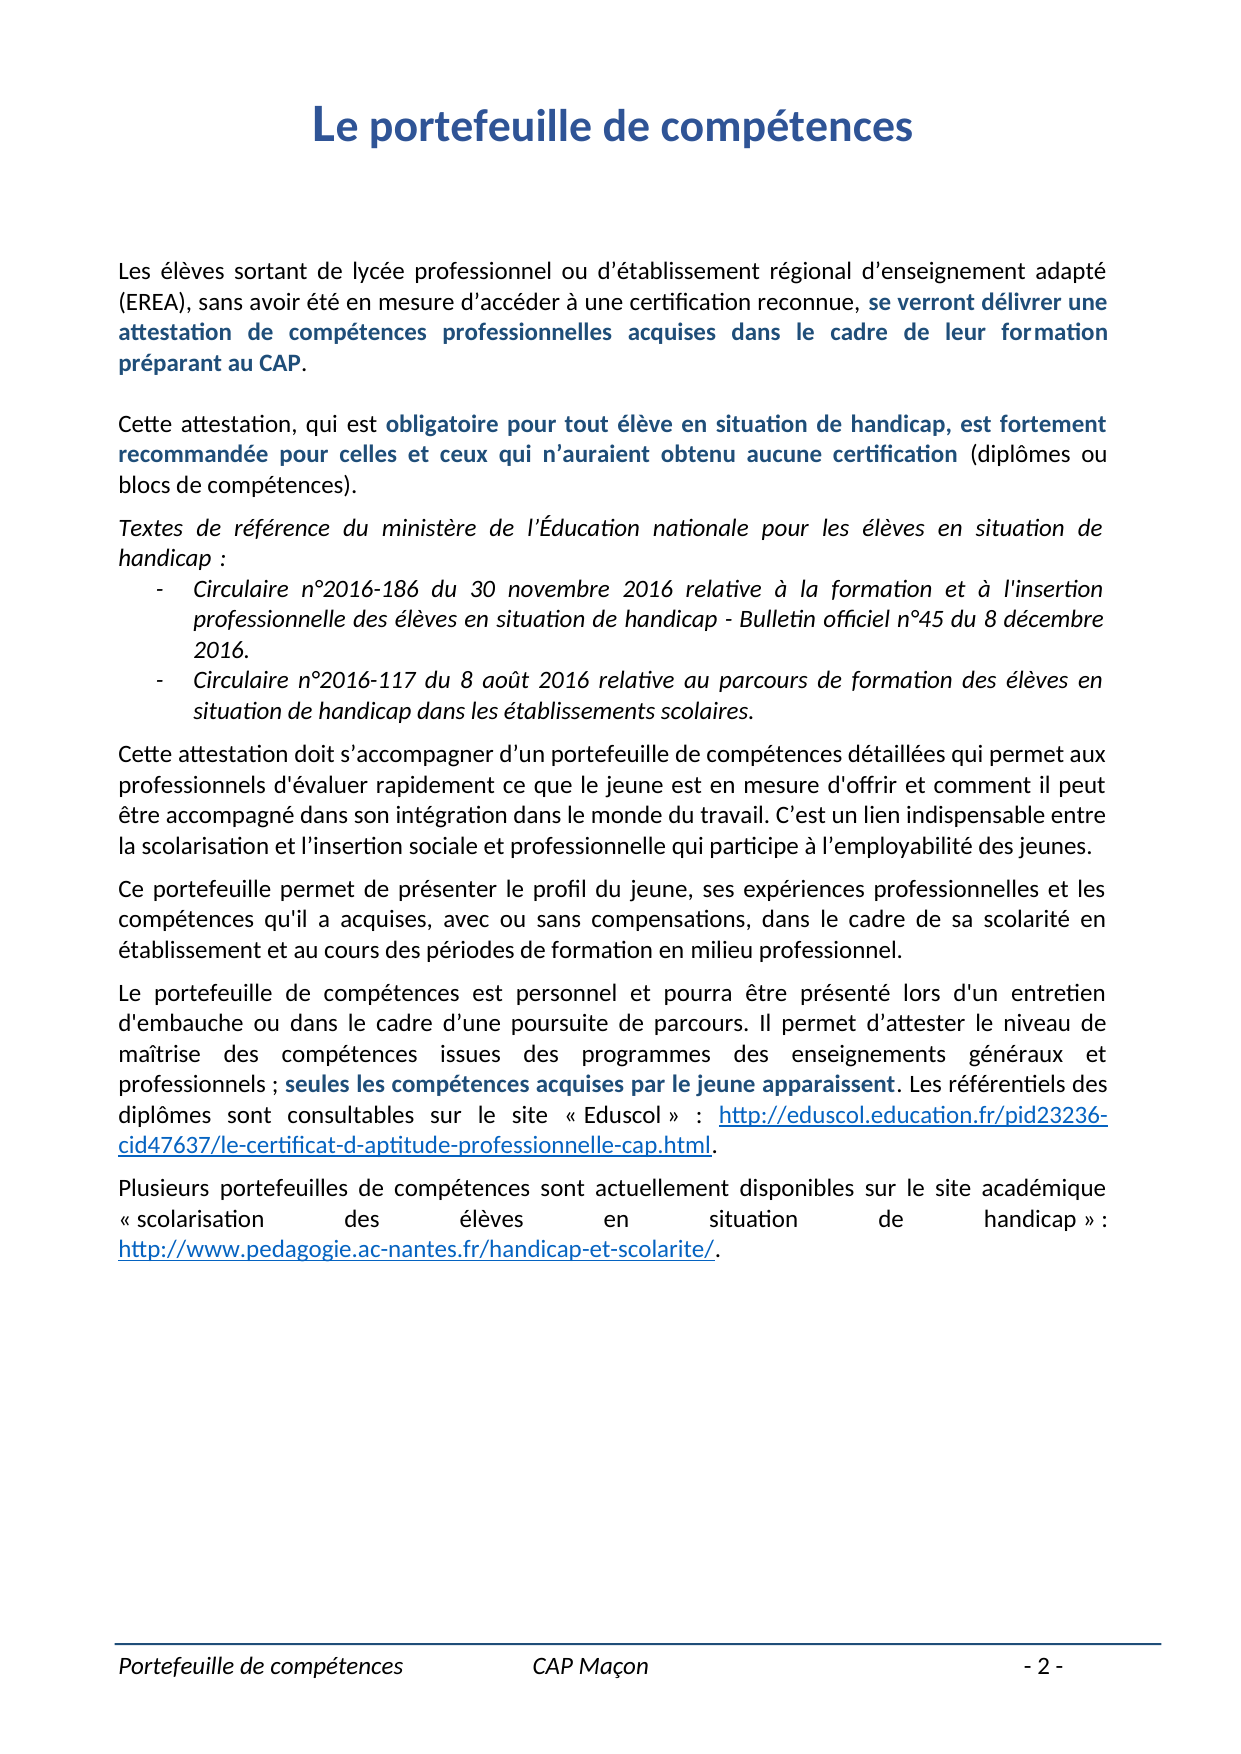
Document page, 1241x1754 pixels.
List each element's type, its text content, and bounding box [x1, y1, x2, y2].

text Cette attestation doit s’accompagner d’un portefeuille de compétences détaillées qui permet aux professionnels d'évaluer rapidement ce que le jeune est en mesure d'offrir et comment il peut être accompagné dans son intégration dans le monde du travail. C’est un lien indispensable entre la scolarisation et l’insertion sociale et professionnelle qui participe à l’employabilité des jeunes. [118, 738, 1108, 860]
list Circulaire n°2016-117 du 8 août 2016 relative au parcours de formation des élèves en situation de handicap dans les établissements scolaires. [156, 665, 1108, 726]
text Plusieurs portefeuilles de compétences sont actuellement disponibles sur le site académique « scolarisation des élèves en situation de handicap » : http://www.pedagogie.ac-nantes.fr/handicap-et-scolarite/. [118, 1172, 1108, 1264]
text Cette attestation, qui est obligatoire pour tout élève en situation de handicap, est fortement recommandée pour celles et ceux qui n’auraient obtenu aucune certification (diplômes ou blocs de compétences). [118, 408, 1108, 499]
text Les élèves sortant de lycée professionnel ou d’établissement régional d’enseignement adapté (EREA), sans avoir été en mesure d’accéder à une certification reconnue, se verront délivrer une attestation de compétences professionnelles acquises dans le cadre de leur formation préparant au CAP. [118, 255, 1108, 377]
text Ce portefeuille permet de présenter le profil du jeune, ses expériences professionnelles et les compétences qu'il a acquises, avec ou sans compensations, dans le cadre de sa scolarité en établissement et au cours des périodes de formation en milieu professionnel. [118, 873, 1108, 964]
list Circulaire n°2016-186 du 30 novembre 2016 relative à la formation et à l'insertion professionnelle des élèves en situation de handicap - Bulletin officiel n°45 du 8 décembre 2016. [156, 573, 1108, 665]
text Le portefeuille de compétences est personnel et pourra être présenté lors d'un entretien d'embauche ou dans le cadre d’une poursuite de parcours. Il permet d’attester le niveau de maîtrise des compétences issues des programmes des enseignements généraux et professionnels ; seules les compétences acquises par le jeune apparaissent. Les référentiels des diplômes sont consultables sur le site « Eduscol » : http://eduscol.education.fr/pid23236-cid47637/le-certificat-d-aptitude-professionnelle-cap.html. [118, 977, 1108, 1160]
text Textes de référence du ministère de l’Éducation nationale pour les élèves en situation de handicap : [118, 512, 1108, 573]
text Le portefeuille de compétences [118, 89, 1108, 155]
